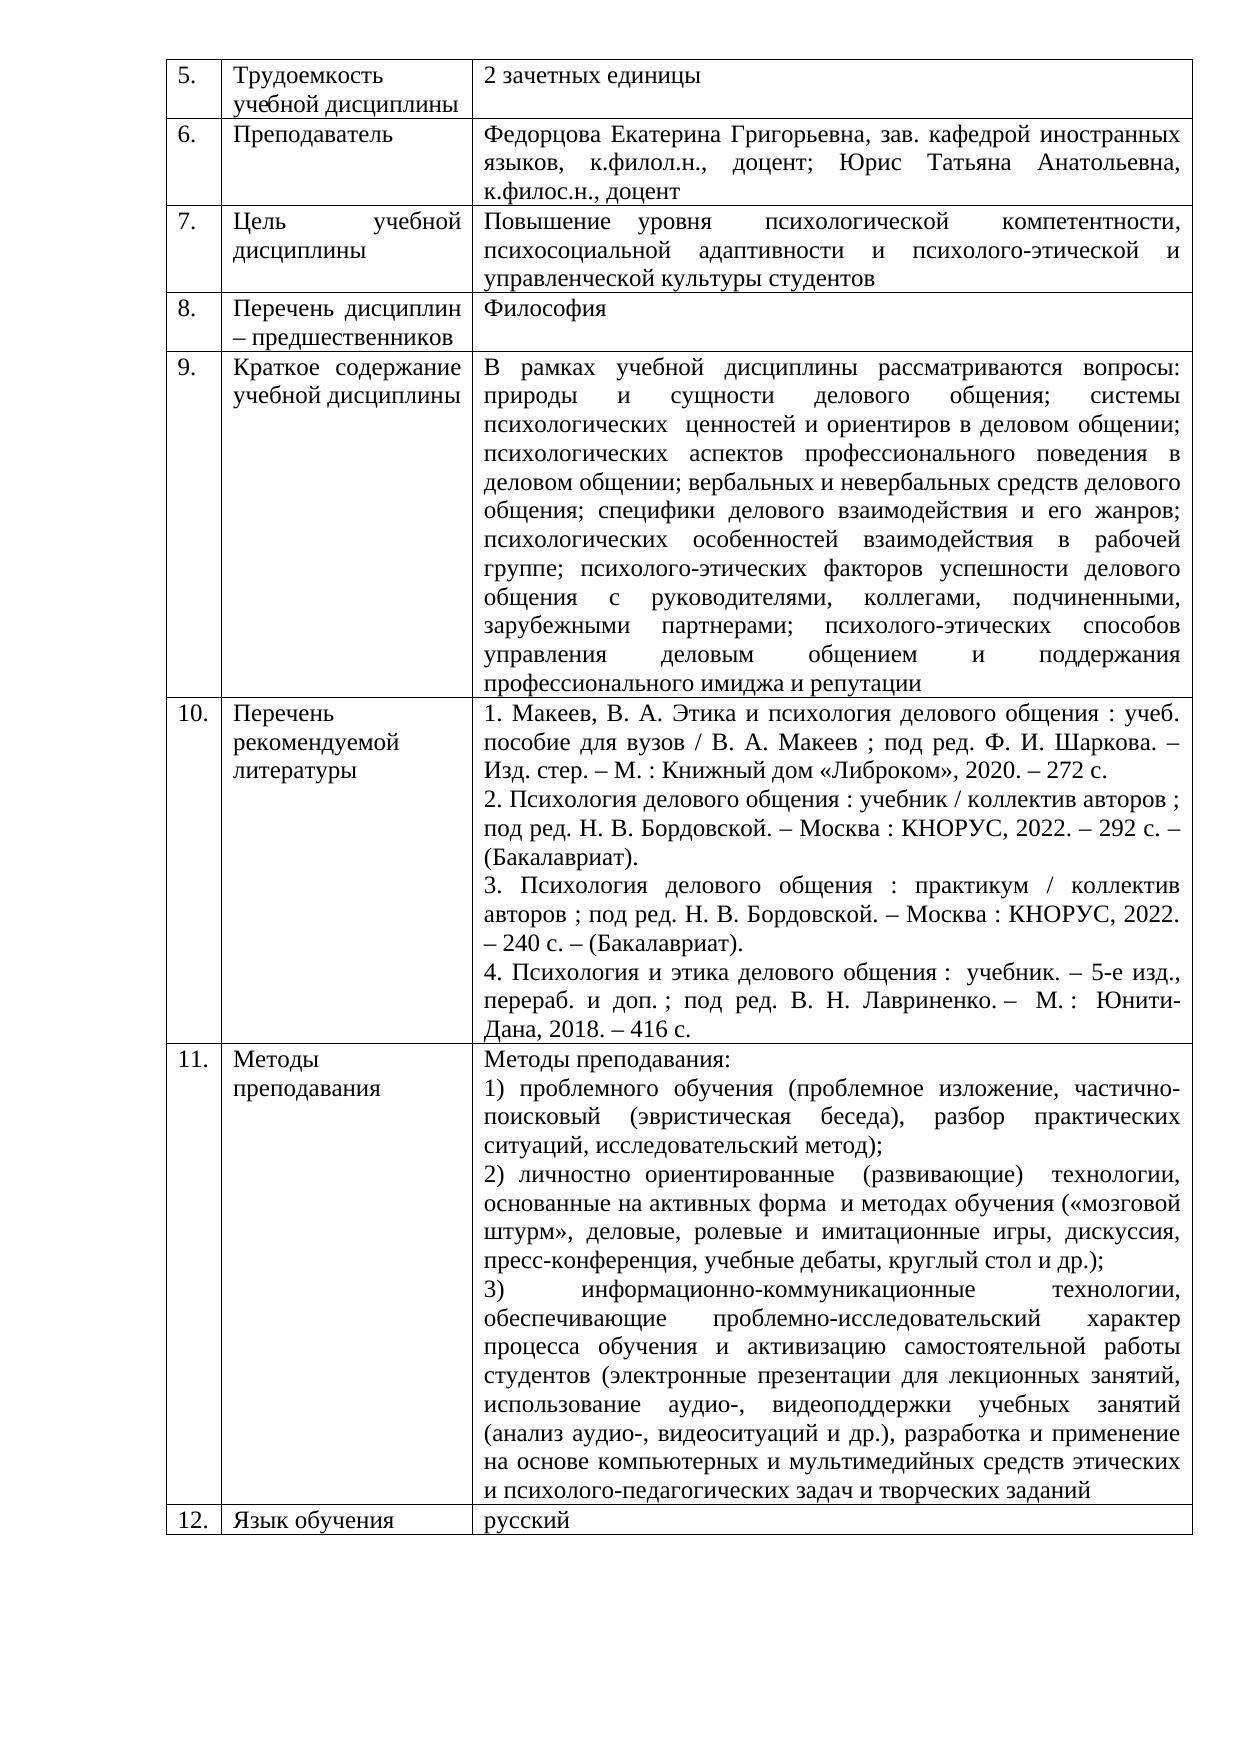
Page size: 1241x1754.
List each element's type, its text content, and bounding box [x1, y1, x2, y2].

table_cell 1. Макеев, В. А. Этика и психология делового общения : учеб. пособие для вузов / В. А. Макеев ; под ред. Ф. И. Шаркова. – Изд. стер. – М. : Книжный дом «Либроком», 2020. – 272 с. 2. Психология делового общения : учебник / коллектив авторов ; под ред. Н. В. Бордовской. – Москва : КНОРУС, 2022. – 292 с. – (Бакалавриат). 3. Психология делового общения : практикум / коллектив авторов ; под ред. Н. В. Бордовской. – Москва : КНОРУС, 2022. – 240 с. – (Бакалавриат). 4. Психология и этика делового общения : учебник. – 5-е изд., перераб. и доп. ; под ред. В. Н. Лавриненко. – М. : Юнити-Дана, 2018. – 416 с. [473, 698, 1192, 1043]
table_cell Трудоемкость учебной дисциплины [222, 60, 472, 118]
table_cell Преподаватель [222, 119, 472, 205]
table_cell Перечень дисциплин – предшественников [222, 293, 472, 351]
table_cell 7. [167, 206, 221, 292]
table_cell 12. [167, 1505, 221, 1534]
table_cell Философия [473, 293, 1192, 351]
table_cell русский [473, 1505, 1192, 1534]
table_cell В рамках учебной дисциплины рассматриваются вопросы: природы и сущности делового общения; системы психологических ценностей и ориентиров в деловом общении; психологических аспектов профессионального поведения в деловом общении; вербальных и невербальных средств делового общения; специфики делового взаимодействия и его жанров; психологических особенностей взаимодействия в рабочей группе; психолого-этических факторов успешности делового общения с руководителями, коллегами, подчиненными, зарубежными партнерами; психолого-этических способов управления деловым общением и поддержания профессионального имиджа и репутации [473, 352, 1192, 697]
table_cell Повышение уровня психологической компетентности, психосоциальной адаптивности и психолого-этической и управленческой культуры студентов [473, 206, 1192, 292]
table_cell 8. [167, 293, 221, 351]
table_cell Методы преподавания: 1) проблемного обучения (проблемное изложение, частично-поисковый (эвристическая беседа), разбор практических ситуаций, исследовательский метод); 2) личностно ориентированные (развивающие) технологии, основанные на активных форма и методах обучения («мозговой штурм», деловые, ролевые и имитационные игры, дискуссия, пресс-конференция, учебные дебаты, круглый стол и др.); 3) информационно-коммуникационные технологии, обеспечивающие проблемно-исследовательский характер процесса обучения и активизацию самостоятельной работы студентов (электронные презентации для лекционных занятий, использование аудио-, видеоподдержки учебных занятий (анализ аудио-, видеоситуаций и др.), разработка и применение на основе компьютерных и мультимедийных средств этических и психолого-педагогических задач и творческих заданий [473, 1044, 1192, 1504]
table_cell Федорцова Екатерина Григорьевна, зав. кафедрой иностранных языков, к.филол.н., доцент; Юрис Татьяна Анатольевна, к.филос.н., доцент [473, 119, 1192, 205]
table_cell 10. [167, 698, 221, 1043]
table_cell 6. [167, 119, 221, 205]
table_cell 11. [167, 1044, 221, 1504]
table_cell Краткое содержание учебной дисциплины [222, 352, 472, 697]
table_cell Перечень рекомендуемой литературы [222, 698, 472, 1043]
table_cell 9. [167, 352, 221, 697]
table_cell 5. [167, 60, 221, 118]
table_cell Методы преподавания [222, 1044, 472, 1504]
table_cell Язык обучения [222, 1505, 472, 1534]
table_cell 2 зачетных единицы [473, 60, 1192, 118]
table_cell Цель учебной дисциплины [222, 206, 472, 292]
